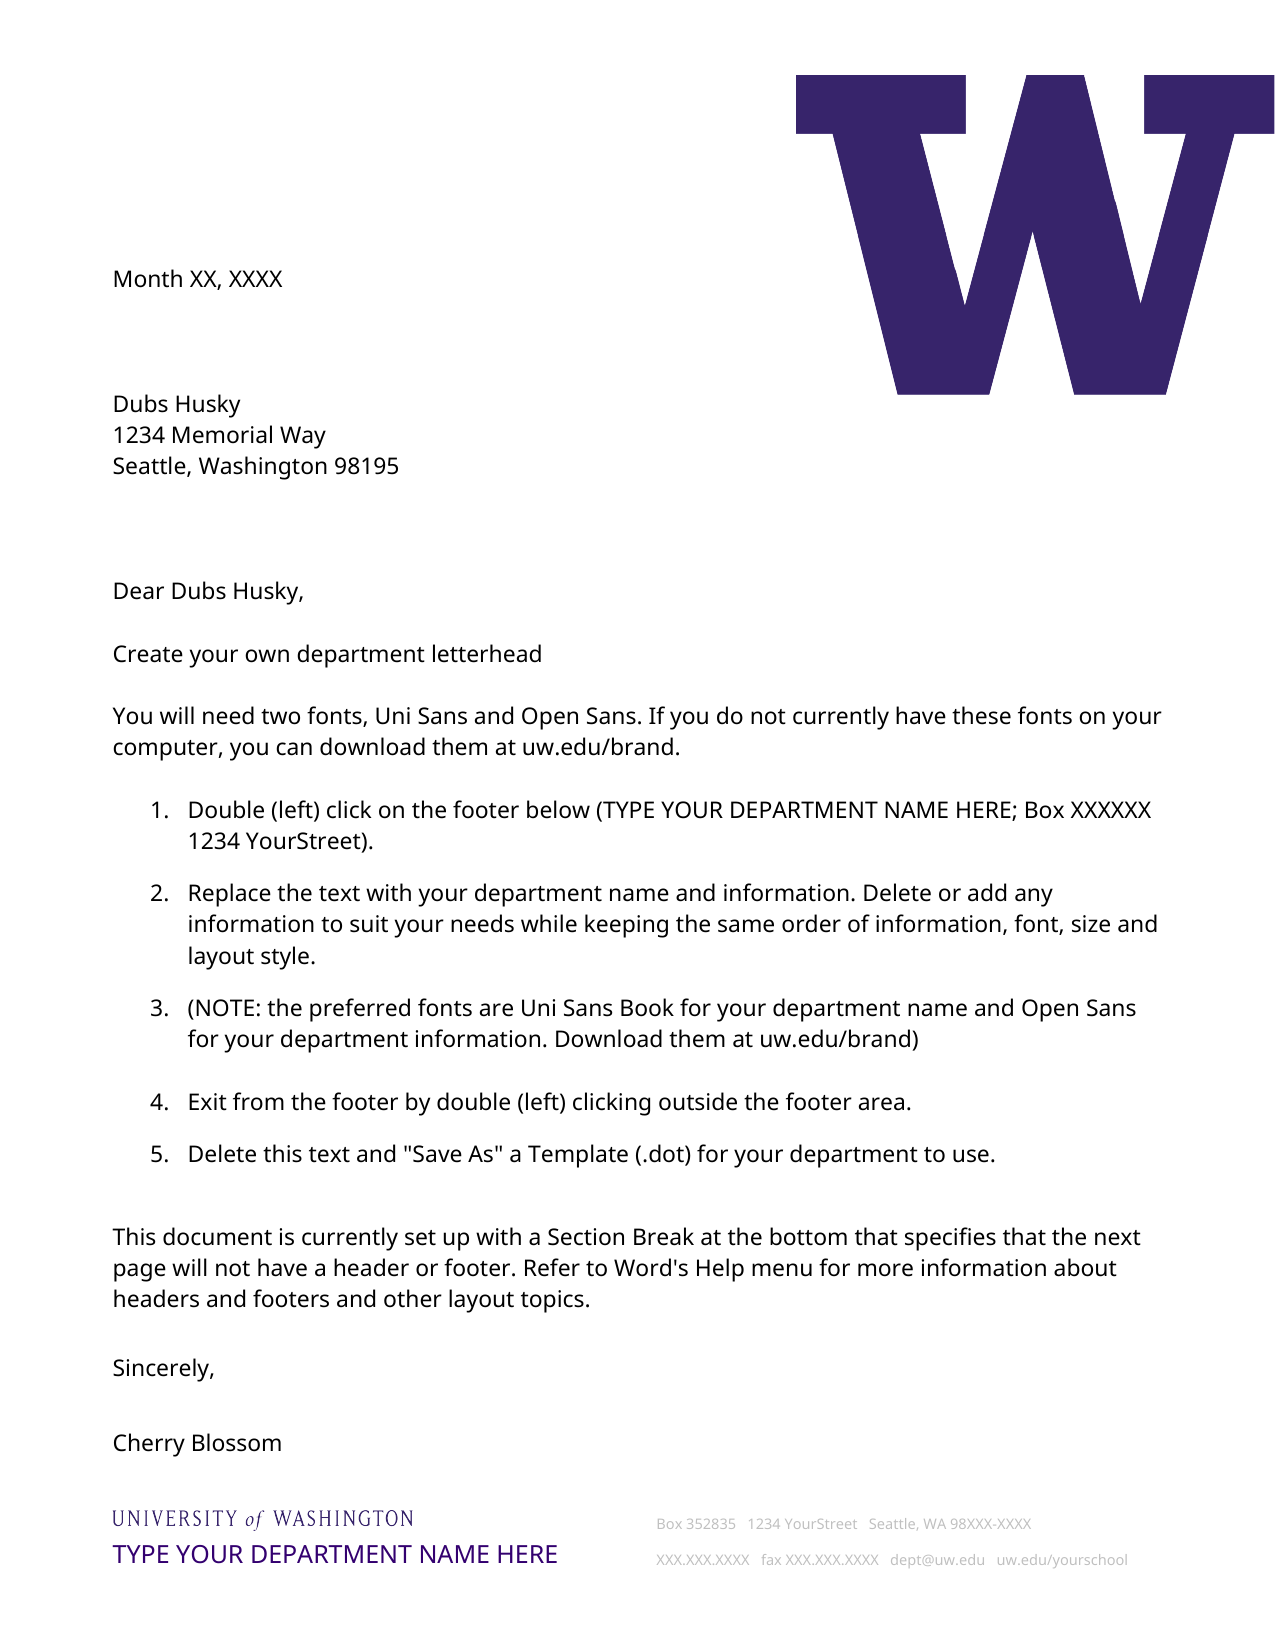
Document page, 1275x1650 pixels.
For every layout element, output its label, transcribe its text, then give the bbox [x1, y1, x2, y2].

text Seattle, Washington 98195 [112, 450, 1162, 481]
list (NOTE: the preferred fonts are Uni Sans Book for your department name and Open Sans for your department information. Download them at uw.edu/brand) [150, 992, 1162, 1054]
text Sincerely, [112, 1352, 1162, 1383]
text Dear Dubs Husky, [112, 575, 1162, 606]
text 1234 Memorial Way [112, 419, 1162, 450]
text Create your own department letterhead [112, 637, 1162, 669]
text You will need two fonts, Uni Sans and Open Sans. If you do not currently have these fonts on your computer, you can download them at uw.edu/brand. [112, 700, 1162, 762]
text Month XX, XXXX [112, 262, 1162, 294]
list Replace the text with your department name and information. Delete or add any information to suit your needs while keeping the same order of information, font, size and layout style. [150, 877, 1162, 971]
text This document is currently set up with a Section Break at the bottom that specifies that the next page will not have a header or footer. Refer to Word's Help menu for more information about headers and footers and other layout topics. [112, 1221, 1162, 1314]
text Dubs Husky [112, 387, 1162, 419]
list Delete this text and "Save As" a Template (.dot) for your department to use. [150, 1137, 1162, 1169]
list Double (left) click on the footer below (TYPE YOUR DEPARTMENT NAME HERE; Box XXXXXX 1234 YourStreet). [150, 794, 1162, 856]
text Cherry Blossom [112, 1427, 1162, 1458]
list Exit from the footer by double (left) clicking outside the footer area. [150, 1085, 1162, 1117]
picture [112, 1510, 413, 1531]
picture [796, 75, 1275, 395]
